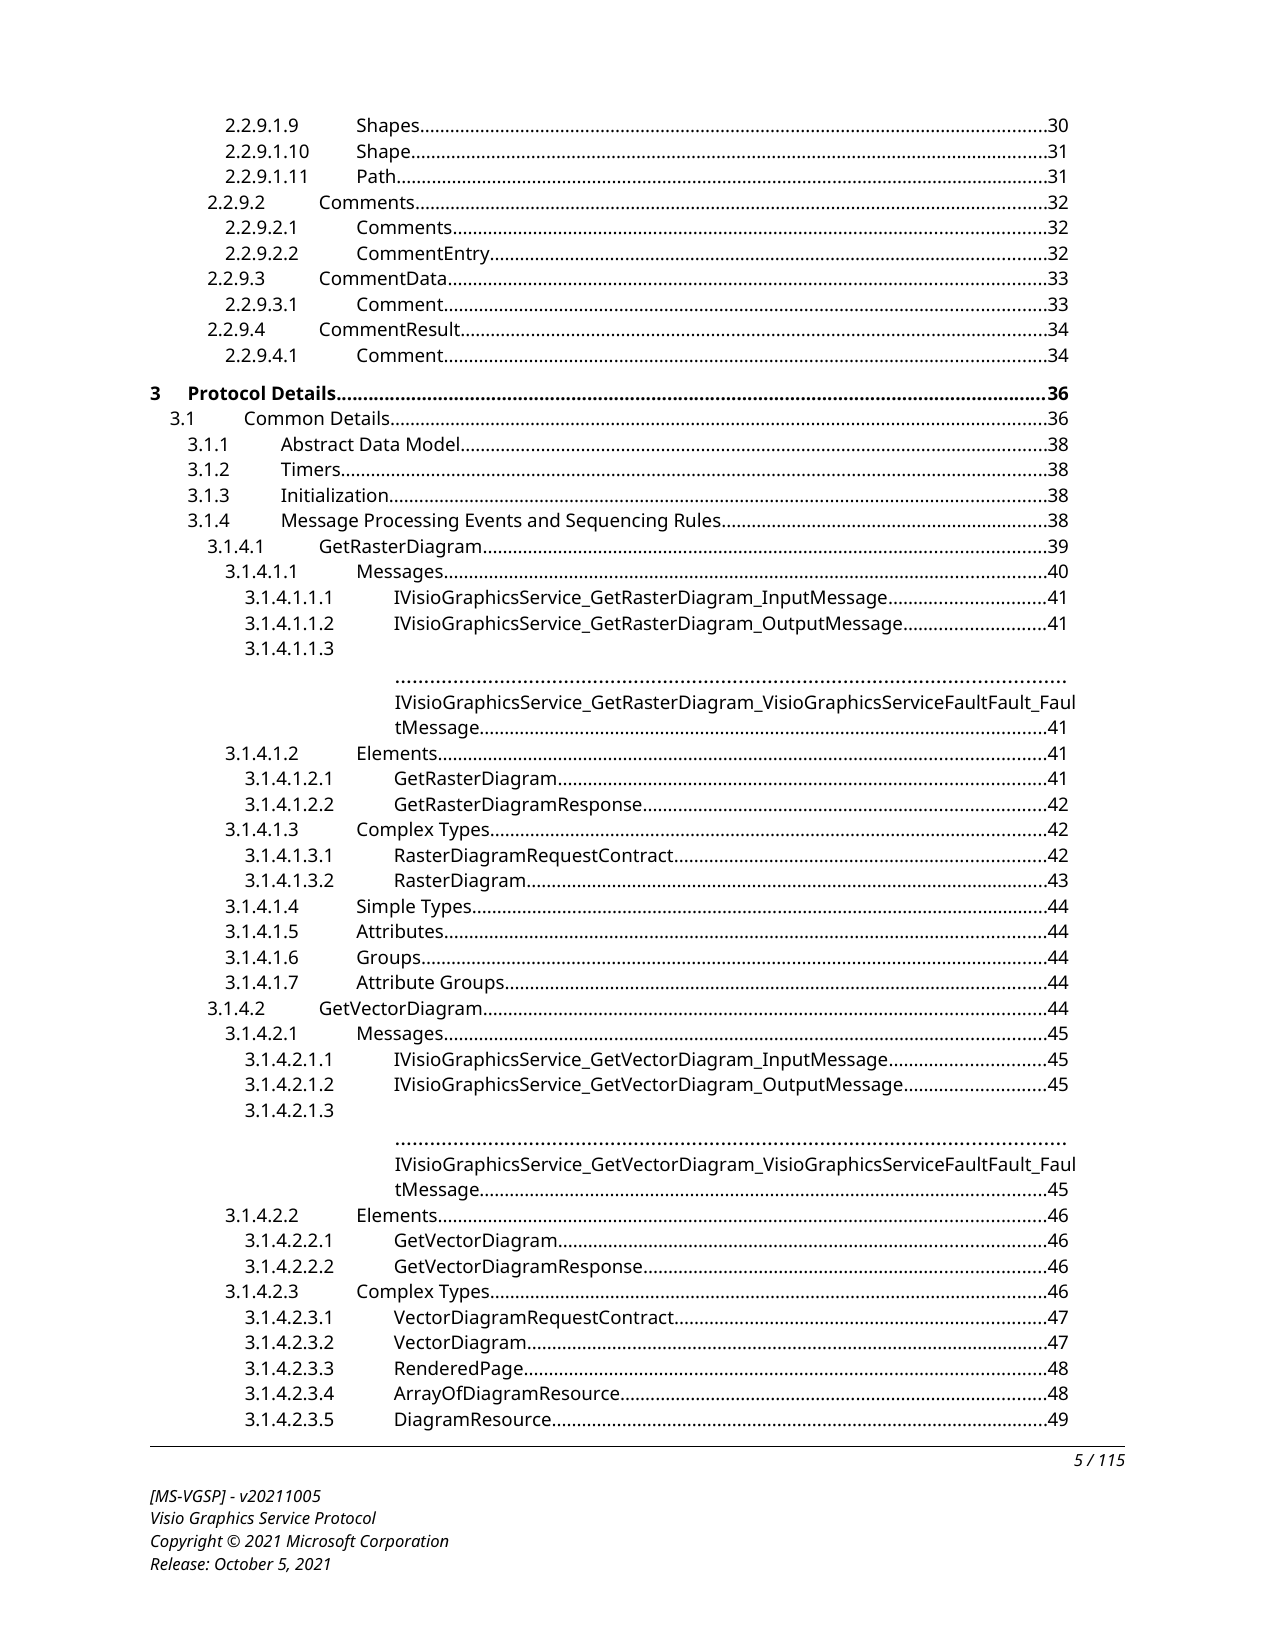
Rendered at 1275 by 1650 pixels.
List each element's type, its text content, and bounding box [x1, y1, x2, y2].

text 3.1.4.2.3.5 DiagramResource 49 [244, 1406, 1078, 1432]
text 3.1.4.1.1.2 IVisioGraphicsService_GetRasterDiagram_OutputMessage 41 [244, 610, 1078, 635]
text 3.1.4.1 GetRasterDiagram 39 [207, 533, 1078, 559]
text 3.1.4.2.3.4 ArrayOfDiagramResource 48 [244, 1381, 1078, 1406]
text 3.1.4.1.3.1 RasterDiagramRequestContract 42 [244, 842, 1078, 868]
text 3.1.4.1.2.2 GetRasterDiagramResponse 42 [244, 791, 1078, 817]
text 3.1.2 Timers 38 [187, 457, 1078, 482]
text 3.1.3 Initialization 38 [187, 482, 1078, 508]
text 3.1.4.1.1.3 IVisioGraphicsService_GetRasterDiagram_VisioGraphicsServiceFaultFault_FaultMessage 41 [244, 635, 1078, 740]
text 3.1.4.2.3 Complex Types 46 [225, 1278, 1078, 1304]
text 2.2.9.2 Comments 32 [207, 189, 1078, 214]
text 3.1.4 Message Processing Events and Sequencing Rules 38 [187, 508, 1078, 533]
text 3.1.4.1.5 Attributes 44 [225, 919, 1078, 944]
text 3.1.4.2.2 Elements 46 [225, 1202, 1078, 1227]
text 2.2.9.1.9 Shapes 30 [225, 112, 1078, 138]
text 3.1.4.1.1 Messages 40 [225, 559, 1078, 584]
text 3.1.4.2 GetVectorDiagram 44 [207, 995, 1078, 1021]
text 3.1.4.1.4 Simple Types 44 [225, 893, 1078, 919]
text 3.1.4.1.6 Groups 44 [225, 944, 1078, 970]
text 3.1.4.1.1.1 IVisioGraphicsService_GetRasterDiagram_InputMessage 41 [244, 584, 1078, 610]
text 2.2.9.3 CommentData 33 [207, 266, 1078, 291]
text 3.1.4.2.1.3 IVisioGraphicsService_GetVectorDiagram_VisioGraphicsServiceFaultFault_FaultMessage 45 [244, 1097, 1078, 1202]
text 3.1 Common Details 36 [169, 406, 1078, 431]
text 3.1.4.2.1.2 IVisioGraphicsService_GetVectorDiagram_OutputMessage 45 [244, 1072, 1078, 1097]
text 3.1.4.1.7 Attribute Groups 44 [225, 970, 1078, 995]
text 3.1.4.2.3.3 RenderedPage 48 [244, 1355, 1078, 1381]
text 2.2.9.2.1 Comments 32 [225, 214, 1078, 240]
text 2.2.9.2.2 CommentEntry 32 [225, 240, 1078, 266]
text 2.2.9.4 CommentResult 34 [207, 317, 1078, 342]
text 3.1.4.1.2 Elements 41 [225, 740, 1078, 766]
text 3.1.4.1.3 Complex Types 42 [225, 817, 1078, 842]
text 2.2.9.3.1 Comment 33 [225, 291, 1078, 317]
text 3.1.4.2.1 Messages 45 [225, 1021, 1078, 1046]
text 3.1.4.2.3.2 VectorDiagram 47 [244, 1329, 1078, 1355]
text 3.1.1 Abstract Data Model 38 [187, 431, 1078, 457]
text 3.1.4.2.2.1 GetVectorDiagram 46 [244, 1227, 1078, 1253]
text 3.1.4.1.2.1 GetRasterDiagram 41 [244, 766, 1078, 791]
text 2.2.9.1.11 Path 31 [225, 163, 1078, 189]
text 3 Protocol Details 36 [150, 380, 1078, 406]
text 3.1.4.2.1.1 IVisioGraphicsService_GetVectorDiagram_InputMessage 45 [244, 1046, 1078, 1072]
text 2.2.9.4.1 Comment 34 [225, 342, 1078, 368]
text 2.2.9.1.10 Shape 31 [225, 138, 1078, 163]
text 3.1.4.1.3.2 RasterDiagram 43 [244, 868, 1078, 893]
text 3.1.4.2.2.2 GetVectorDiagramResponse 46 [244, 1253, 1078, 1278]
text 3.1.4.2.3.1 VectorDiagramRequestContract 47 [244, 1304, 1078, 1329]
